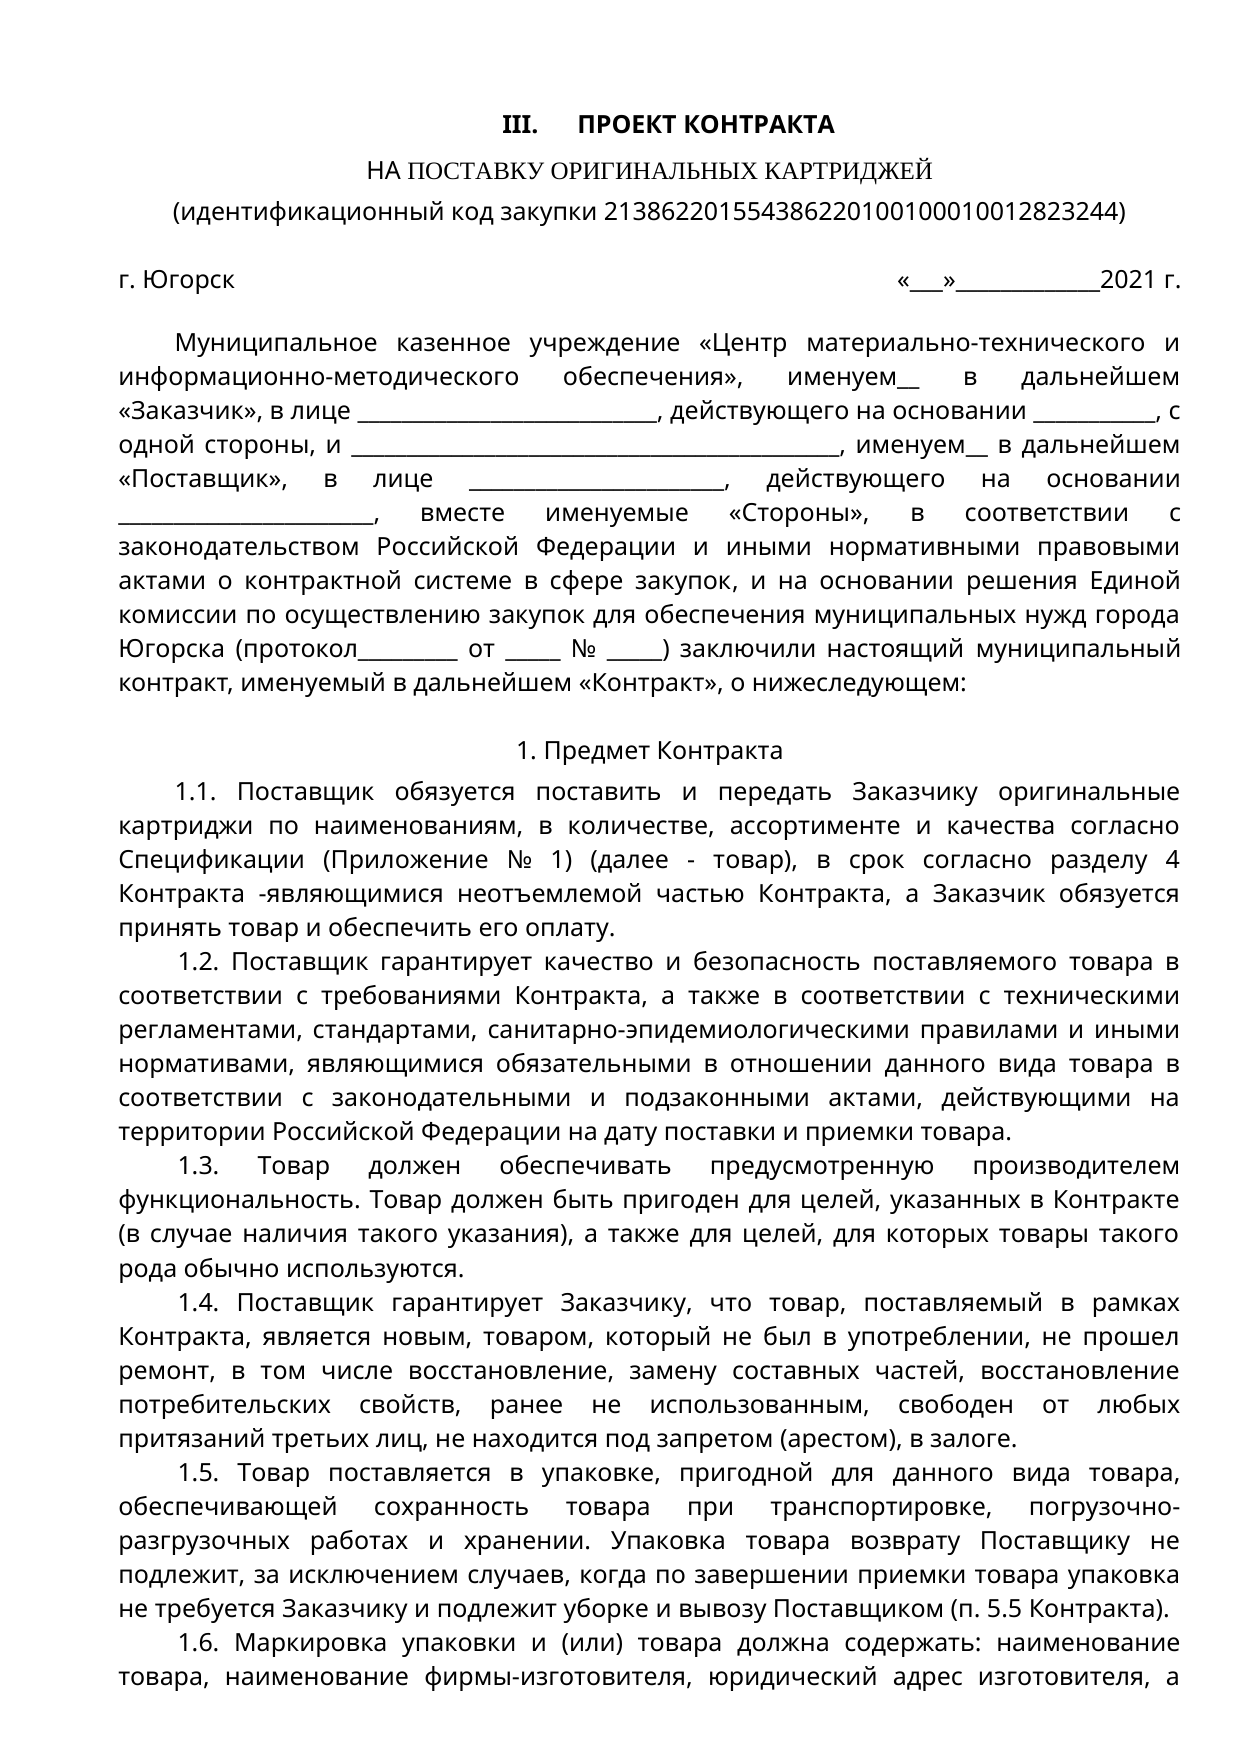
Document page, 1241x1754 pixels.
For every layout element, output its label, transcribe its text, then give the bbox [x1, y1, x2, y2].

text 1.5. Товар поставляется в упаковке, пригодной для данного вида товара, обеспечивающей сохранность товара при транспортировке, погрузочно-разгрузочных работах и хранении. Упаковка товара возврату Поставщику не подлежит, за исключением случаев, когда по завершении приемки товара упаковка не требуется Заказчику и подлежит уборке и вывозу Поставщиком (п. 5.5 Контракта). [118, 1454, 1181, 1625]
text 1.4. Поставщик гарантирует Заказчику, что товар, поставляемый в рамках Контракта, является новым, товаром, который не был в употреблении, не прошел ремонт, в том числе восстановление, замену составных частей, восстановление потребительских свойств, ранее не использованным, свободен от любых притязаний третьих лиц, не находится под запретом (арестом), в залоге. [118, 1284, 1181, 1454]
text на поставку ОРИГИНАЛЬНЫХ КАРТРИДЖЕЙ [118, 153, 1181, 187]
text 1.1. Поставщик обязуется поставить и передать Заказчику оригинальные картриджи по наименованиям, в количестве, ассортименте и качества согласно Спецификации (Приложение № 1) (далее - товар), в срок согласно разделу 4 Контракта -являющимися неотъемлемой частью Контракта, а Заказчик обязуется принять товар и обеспечить его оплату. [118, 773, 1181, 944]
text (идентификационный код закупки 213862201554386220100100010012823244) [118, 193, 1181, 227]
text 1. Предмет Контракта [118, 733, 1181, 767]
text 1.2. Поставщик гарантирует качество и безопасность поставляемого товара в соответствии с требованиями Контракта, а также в соответствии с техническими регламентами, стандартами, санитарно-эпидемиологическими правилами и иными нормативами, являющимися обязательными в отношении данного вида товара в соответствии с законодательными и подзаконными актами, действующими на территории Российской Федерации на дату поставки и приемки товара. [118, 944, 1181, 1148]
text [118, 1625, 1181, 1693]
list ПРОЕКТ КОНТРАКТА [156, 106, 1181, 141]
text 1.3. Товар должен обеспечивать предусмотренную производителем функциональность. Товар должен быть пригоден для целей, указанных в Контракте (в случае наличия такого указания), а также для целей, для которых товары такого рода обычно используются. [118, 1148, 1181, 1284]
text Муниципальное казенное учреждение «Центр материально-технического и информационно-методического обеспечения», именуем__ в дальнейшем «Заказчик», в лице ___________________________, действующего на основании ___________, с одной стороны, и ____________________________________________, именуем__ в дальнейшем «Поставщик», в лице _______________________, действующего на основании _______________________, вместе именуемые «Стороны», в соответствии с законодательством Российской Федерации и иными нормативными правовыми актами о контрактной системе в сфере закупок, и на основании решения Единой комиссии по осуществлению закупок для обеспечения муниципальных нужд города Югорска (протокол_________ от _____ № _____) заключили настоящий муниципальный контракт, именуемый в дальнейшем «Контракт», о нижеследующем: [118, 324, 1181, 699]
text г. Югорск «___»_____________2021 г. [118, 261, 1181, 324]
